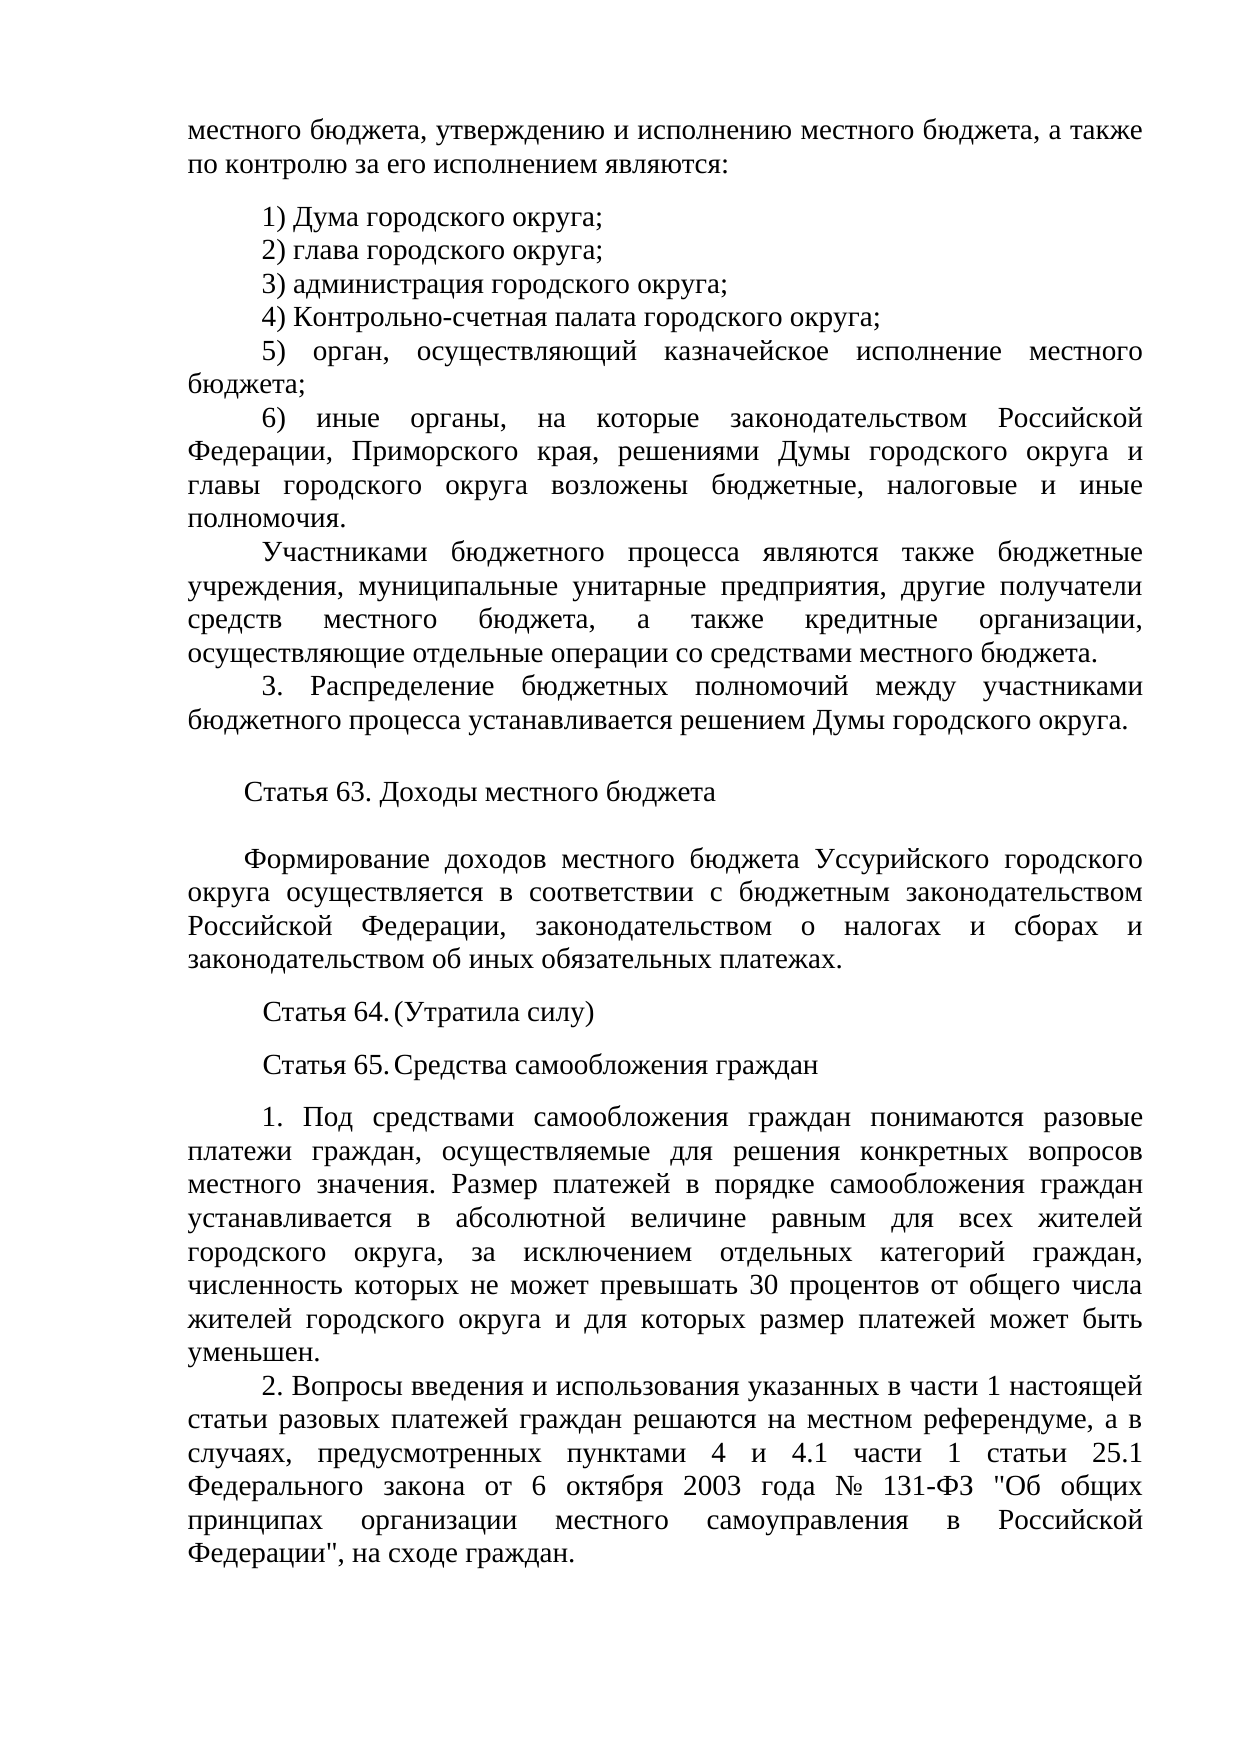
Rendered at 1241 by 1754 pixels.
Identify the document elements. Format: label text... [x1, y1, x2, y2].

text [187, 112, 1144, 179]
text Статья 63. Доходы местного бюджета [187, 774, 1144, 807]
text 5) орган, осуществляющий казначейское исполнение местного бюджета; [187, 333, 1144, 400]
text Участниками бюджетного процесса являются также бюджетные учреждения, муниципальные унитарные предприятия, другие получатели средств местного бюджета, а также кредитные организации, осуществляющие отдельные операции со средствами местного бюджета. [187, 534, 1144, 668]
subtitle Статья 64. (Утратила силу) [262, 994, 1144, 1028]
text 2) глава городского округа; [187, 232, 1144, 266]
text 2. Вопросы введения и использования указанных в части 1 настоящей статьи разовых платежей граждан решаются на местном референдуме, а в случаях, предусмотренных пунктами 4 и 4.1 части 1 статьи 25.1 Федерального закона от 6 октября 2003 года № 131-ФЗ "Об общих принципах организации местного самоуправления в Российской Федерации", на сходе граждан. [187, 1368, 1144, 1569]
text 1. Под средствами самообложения граждан понимаются разовые платежи граждан, осуществляемые для решения конкретных вопросов местного значения. Размер платежей в порядке самообложения граждан устанавливается в абсолютной величине равным для всех жителей городского округа, за исключением отдельных категорий граждан, численность которых не может превышать 30 процентов от общего числа жителей городского округа и для которых размер платежей может быть уменьшен. [187, 1099, 1144, 1368]
text 1) Дума городского округа; [187, 199, 1144, 232]
text 4) Контрольно-счетная палата городского округа; [187, 299, 1144, 333]
text 3) администрация городского округа; [187, 266, 1144, 299]
text Формирование доходов местного бюджета Уссурийского городского округа осуществляется в соответствии с бюджетным законодательством Российской Федерации, законодательством о налогах и сборах и законодательством об иных обязательных платежах. [187, 841, 1144, 975]
text 6) иные органы, на которые законодательством Российской Федерации, Приморского края, решениями Думы городского округа и главы городского округа возложены бюджетные, налоговые и иные полномочия. [187, 400, 1144, 534]
text 3. Распределение бюджетных полномочий между участниками бюджетного процесса устанавливается решением Думы городского округа. [187, 668, 1144, 735]
subtitle Статья 65. Средства самообложения граждан [262, 1047, 1144, 1080]
